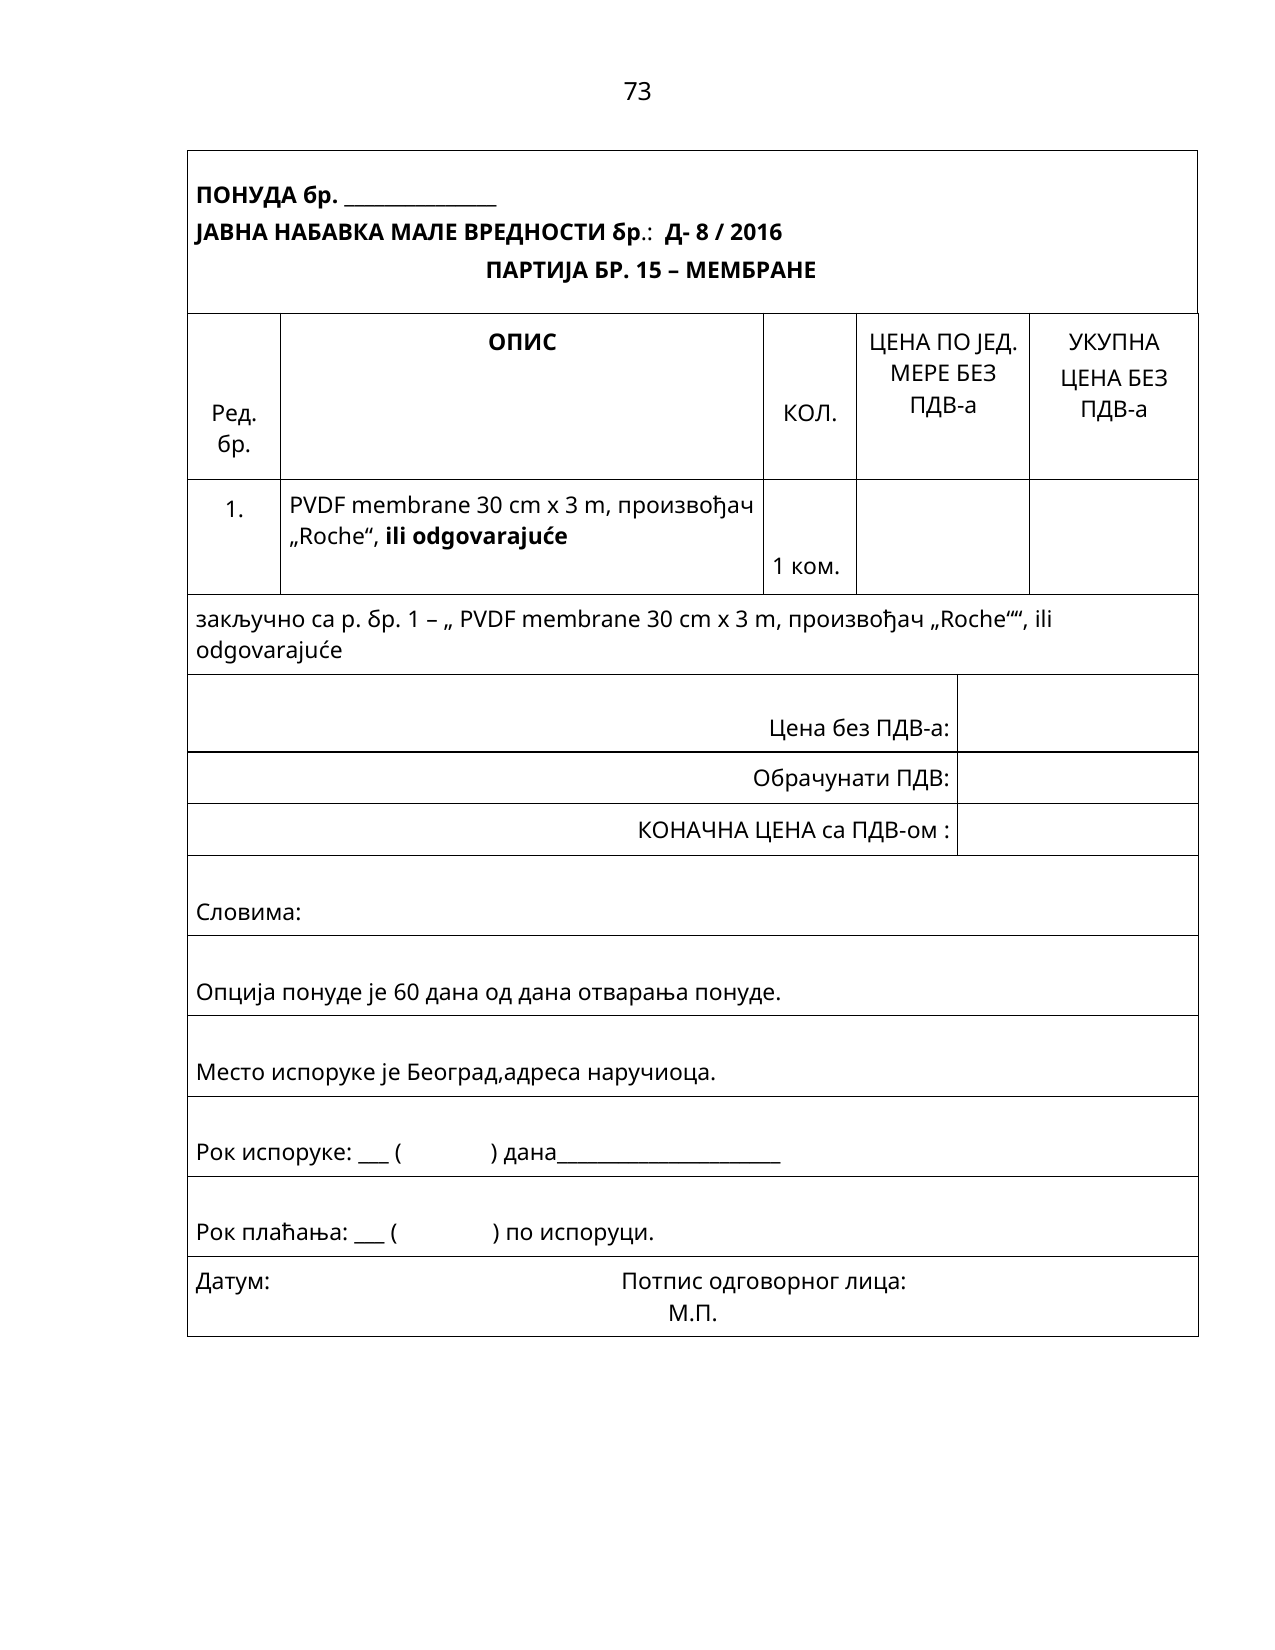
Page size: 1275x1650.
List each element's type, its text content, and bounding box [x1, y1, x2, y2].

table_cell ЦEНA ПO JEД. MEРE БEЗ ПДВ-a [857, 314, 1029, 479]
table_cell ПОНУДА бр. _______________ ЈАВНА НАБАВКА МАЛЕ ВРЕДНОСТИ бр.: Д- 8 / 2016 ПАРТИЈА БР. 15 – МЕМБРАНЕ [188, 151, 1197, 312]
table_cell [958, 804, 1198, 855]
table_cell ОПИС [281, 314, 763, 479]
table_cell Место испоруке је Београд,адреса наручиоца. [188, 1016, 1198, 1096]
table_cell УКУПНA ЦEНA БEЗ ПДВ-a [1030, 314, 1198, 479]
table_cell КOЛ. [764, 314, 856, 479]
table_cell [958, 753, 1198, 803]
table_cell 1 ком. [764, 480, 856, 593]
table_cell Рок испоруке: ___ ( ) дана______________________ [188, 1097, 1198, 1176]
table_cell Обрачунати ПДВ: [188, 753, 957, 803]
table_cell закључно са р. бр. 1 – „ PVDF membrane 30 cm x 3 m, произвођач „Roche““, ili odgovarajuće [188, 595, 1198, 674]
table_cell Опција понуде је 60 дана од дана отварања понуде. [188, 936, 1198, 1015]
table_cell КОНАЧНА ЦЕНА са ПДВ-ом : [188, 804, 957, 855]
table_cell [857, 480, 1029, 593]
table_cell Рeд. бр. [188, 314, 280, 479]
table_cell [958, 675, 1198, 751]
table_cell Словима: [188, 856, 1198, 935]
table_cell Цена без ПДВ-а: [188, 675, 957, 751]
table_cell [1030, 480, 1198, 593]
table_cell PVDF membrane 30 cm x 3 m, произвођач „Roche“, ili odgovarajuće [281, 480, 763, 593]
table_cell Рок плаћања: ___ ( ) по испоруци. [188, 1177, 1198, 1256]
table_cell Датум: Потпис одговорног лица: М.П. [188, 1257, 1198, 1336]
table_cell 1. [188, 480, 280, 593]
